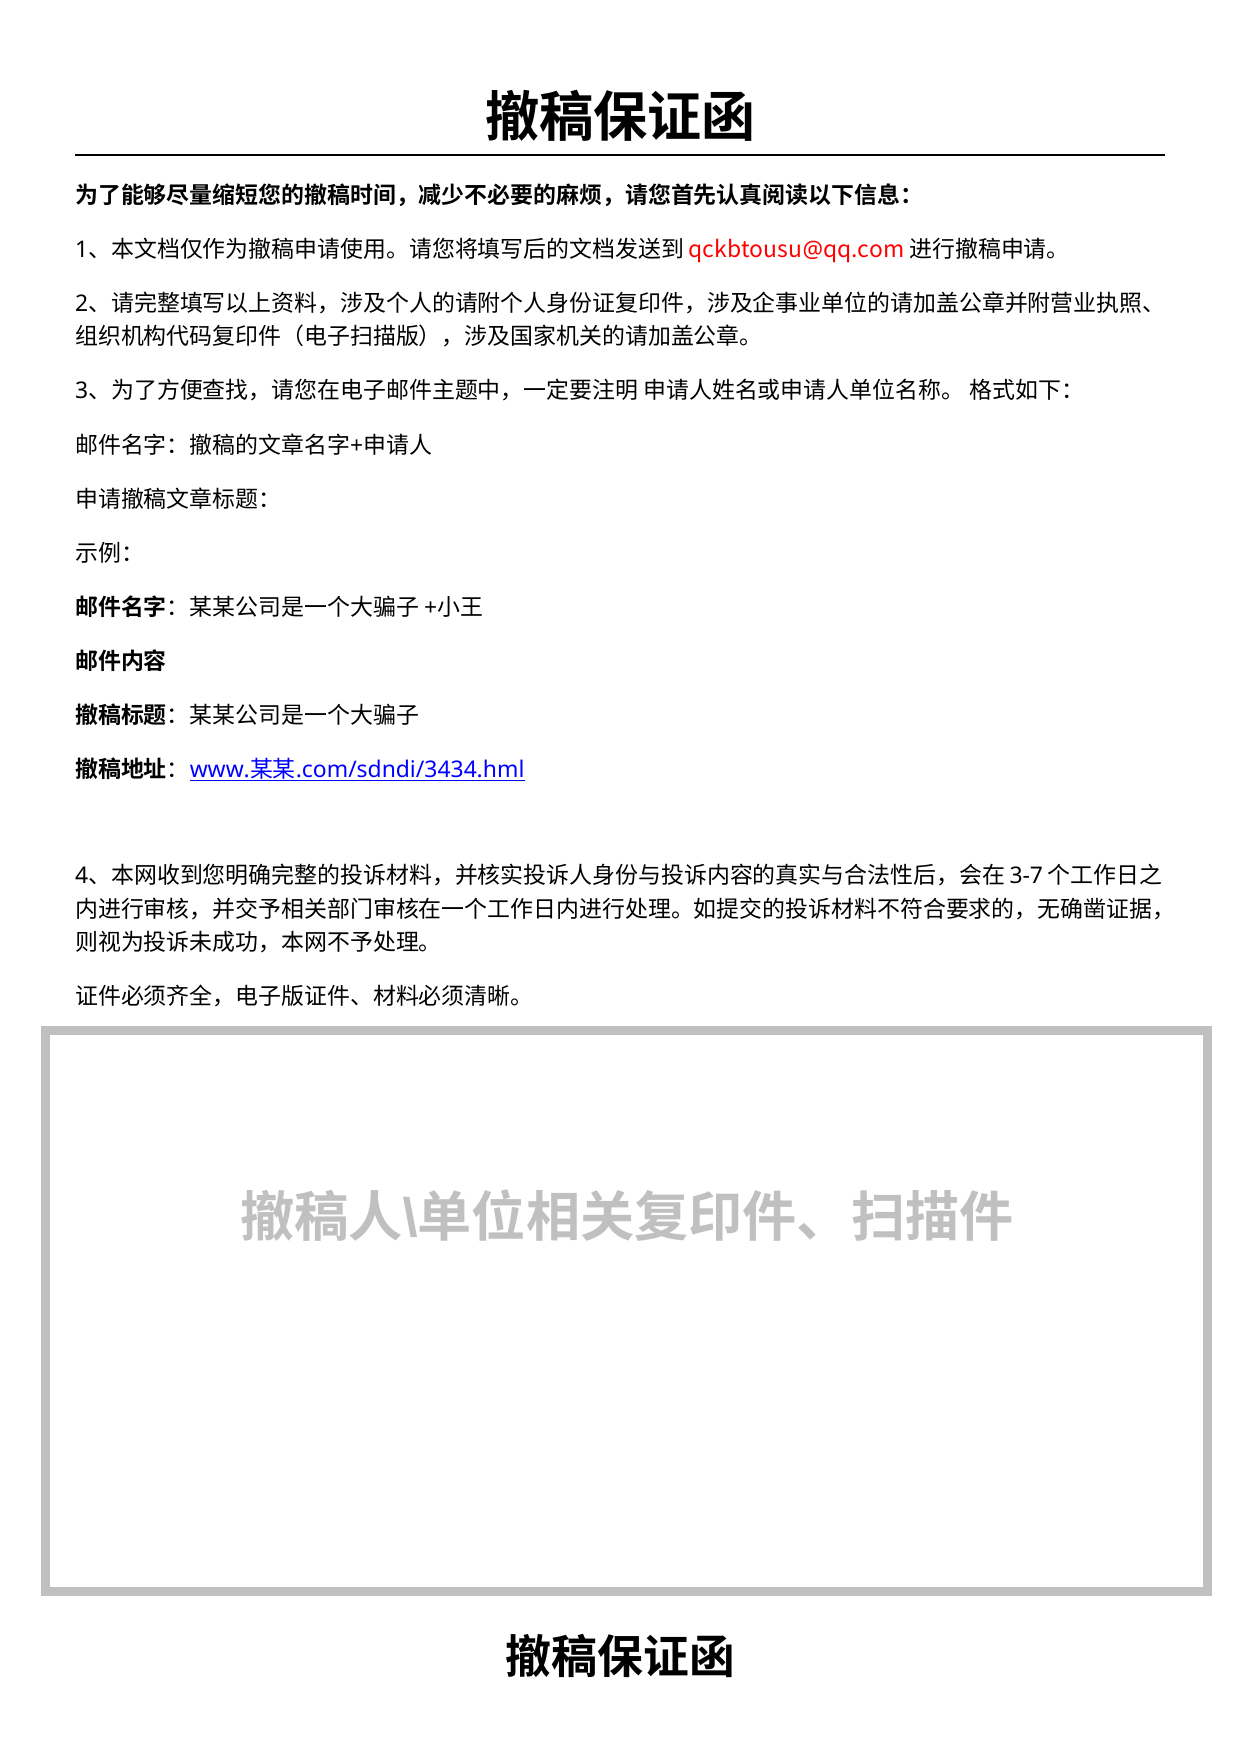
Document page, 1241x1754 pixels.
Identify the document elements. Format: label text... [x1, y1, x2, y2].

text 为了能够尽量缩短您的撤稿时间，减少不必要的麻烦，请您首先认真阅读以下信息： [75, 177, 1165, 210]
text 3、为了方便查找，请您在电子邮件主题中，一定要注明 申请人姓名或申请人单位名称。 格式如下： [75, 372, 1165, 406]
text 1、本文档仅作为撤稿申请使用。请您将填写后的文档发送到qckbtousu@qq.com进行撤稿申请。 [75, 231, 1165, 264]
text 邮件名字：某某公司是一个大骗子 +小王 [75, 589, 1165, 622]
text 撤稿地址：www.某某.com/sdndi/3434.hml [75, 751, 1165, 784]
text 申请撤稿文章标题： [75, 481, 1165, 514]
text 2、请完整填写以上资料，涉及个人的请附个人身份证复印件，涉及企事业单位的请加盖公章并附营业执照、组织机构代码复印件（电子扫描版），涉及国家机关的请加盖公章。 [75, 285, 1165, 351]
text 证件必须齐全，电子版证件、材料必须清晰。 [75, 978, 1165, 1011]
text 邮件内容 [75, 643, 1165, 676]
text 撤稿标题：某某公司是一个大骗子 [75, 697, 1165, 730]
text 邮件名字：撤稿的文章名字+申请人 [75, 426, 1165, 460]
text 4、本网收到您明确完整的投诉材料，并核实投诉人身份与投诉内容的真实与合法性后，会在3-7个工作日之内进行审核，并交予相关部门审核在一个工作日内进行处理。如提交的投诉材料不符合要求的，无确凿证据，则视为投诉未成功，本网不予处理。 [75, 857, 1165, 957]
text 示例： [75, 535, 1165, 568]
